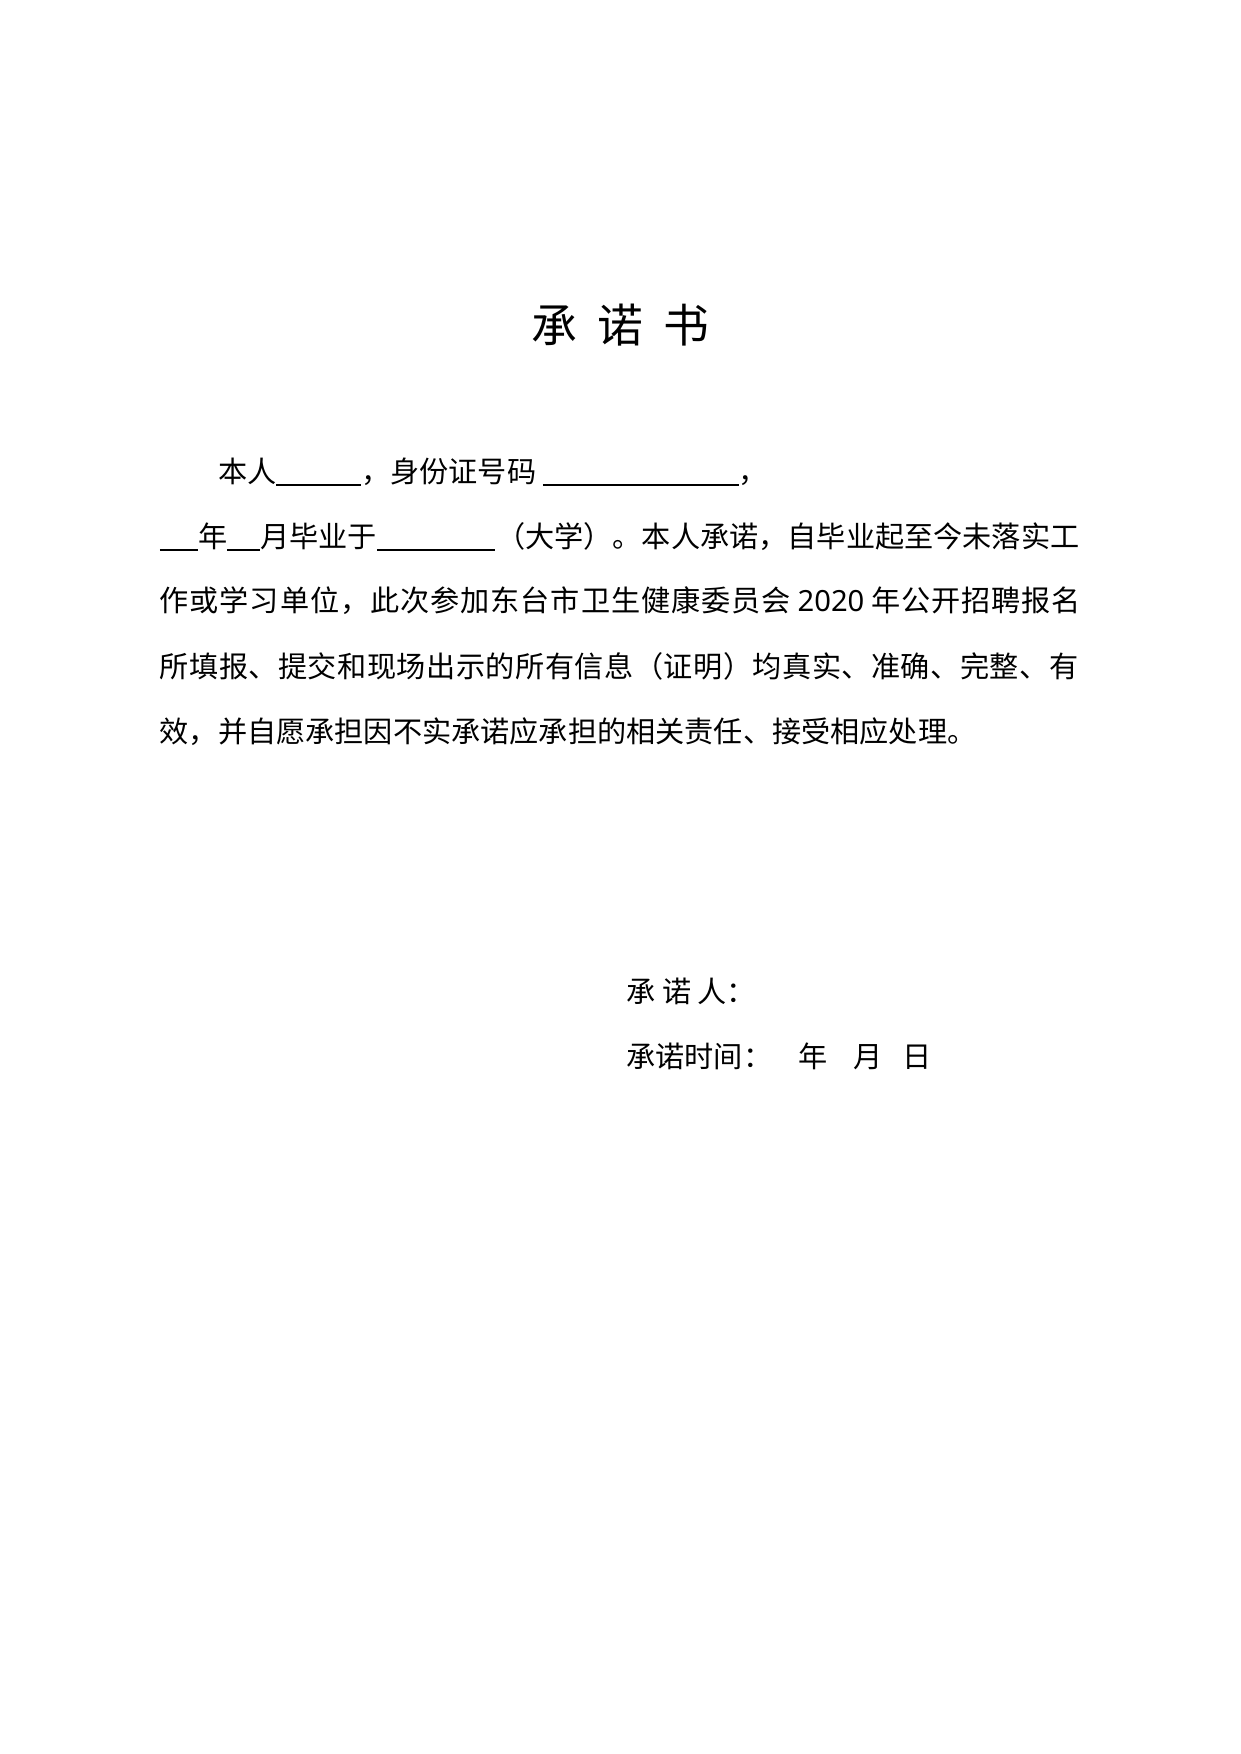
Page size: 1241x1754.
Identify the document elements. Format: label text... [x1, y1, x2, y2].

text 承诺时间： 年 月 日 [174, 1022, 1081, 1087]
text 年 月毕业于 （大学）。本人承诺，自毕业起至今未落实工作或学习单位，此次参加东台市卫生健康委员会2020年公开招聘报名所填报、提交和现场出示的所有信息（证明）均真实、准确、完整、有效，并自愿承担因不实承诺应承担的相关责任、接受相应处理。 [159, 502, 1081, 762]
text 本人 ，身份证号码 ， [203, 437, 1081, 502]
text 承 诺 人： [159, 957, 1081, 1022]
text 承 诺 书 [159, 274, 1081, 372]
